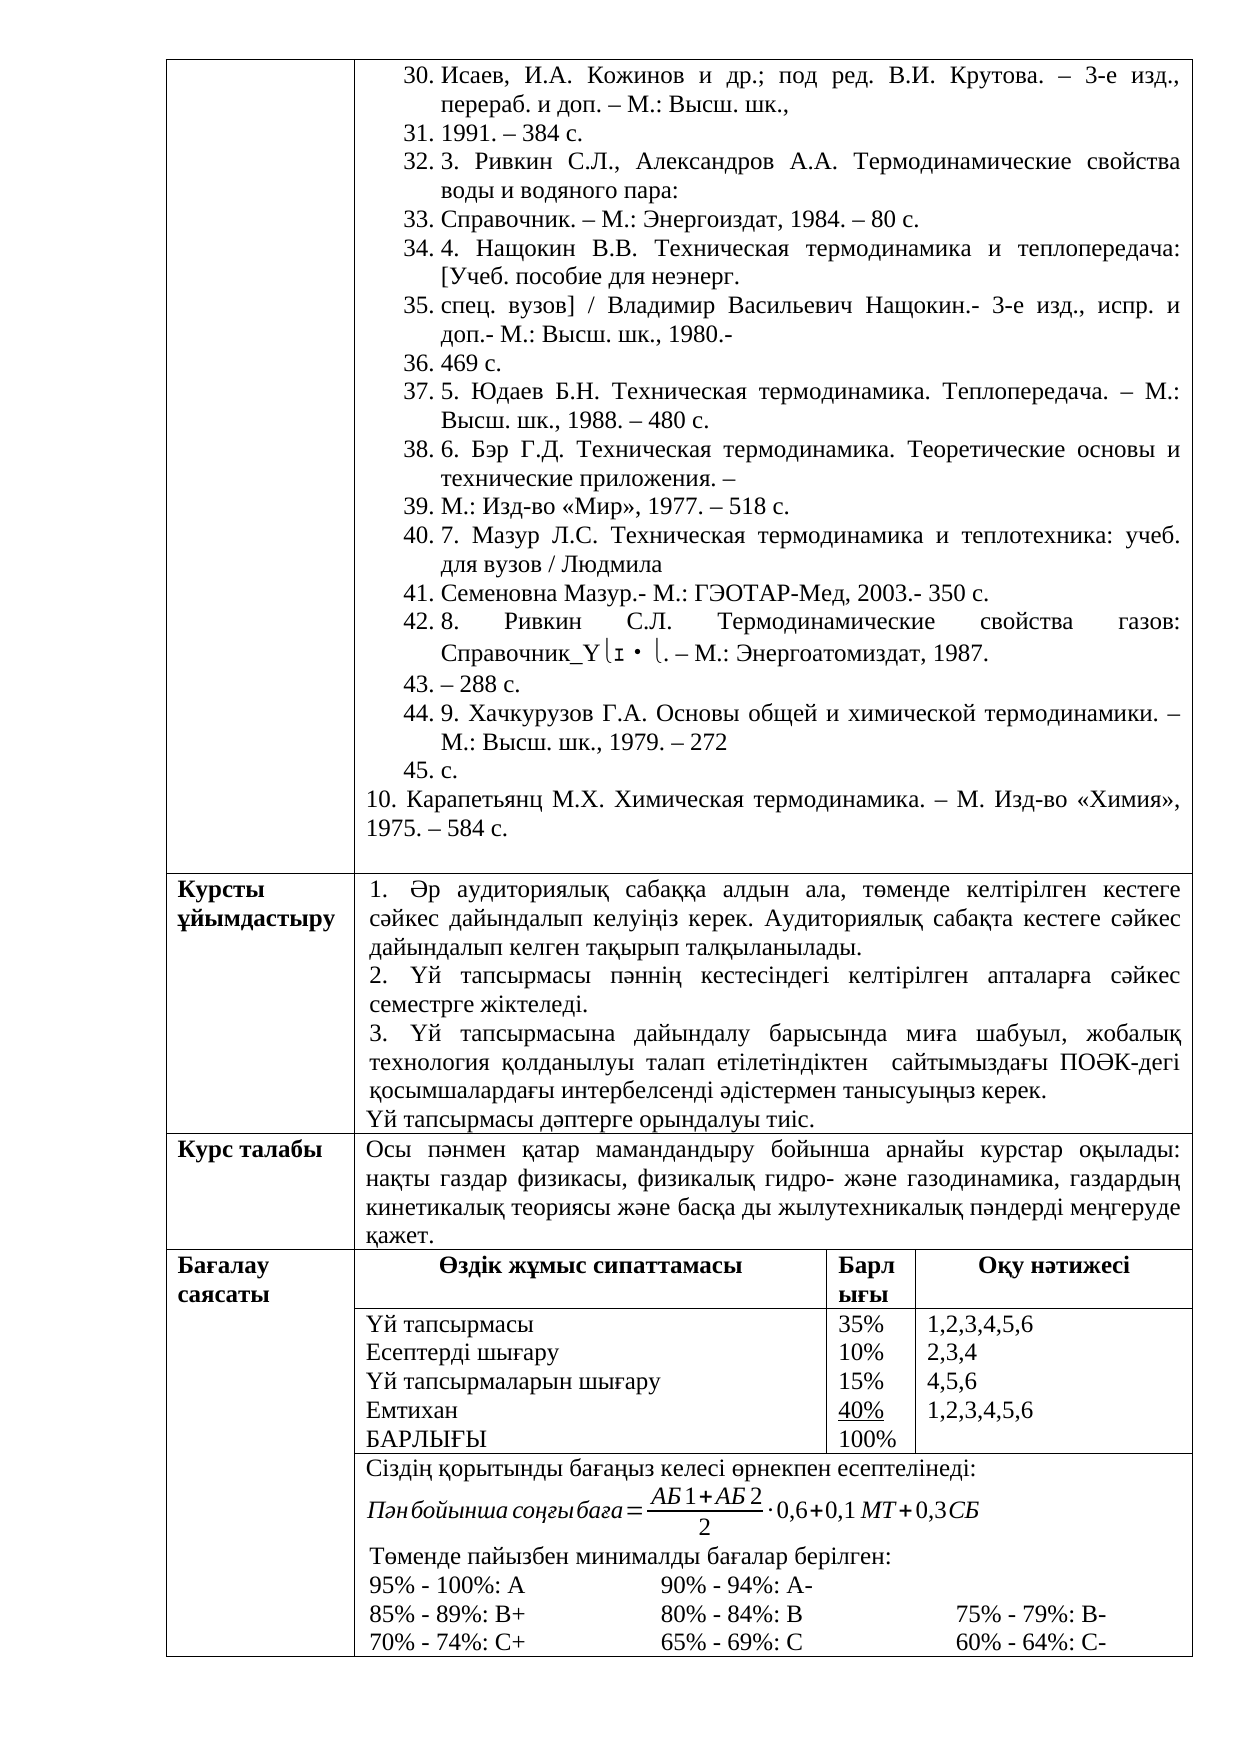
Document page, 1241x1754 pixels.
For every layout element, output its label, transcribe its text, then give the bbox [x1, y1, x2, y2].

table_cell Осы пəнмен қатар мамандандыру бойынша арнайы курстар оқылады: нақты газдар физикасы, физикалық гидро- жəне газодинамика, газдардың кинетикалық теориясы жəне басқа ды жылутехникалық пəндерді меңгеруде қажет. [355, 1134, 1192, 1249]
table_cell Әр аудиториялық сабаққа алдын ала, төменде келтірілген кестеге сәйкес дайындалып келуіңіз керек. Аудиториялық сабақта кестеге сәйкес дайындалып келген тақырып талқыланылады. Үй тапсырмасы пәннің кестесіндегі келтірілген апталарға сәйкес семестрге жіктеледі. Үй тапсырмасына дайындалу барысында миға шабуыл, жобалық технология қолданылуы талап етілетіндіктен сайтымыздағы ПОӘК-дегі қосымшалардағы интербелсенді әдістермен танысуыңыз керек. Үй тапсырмасы дәптерге орындалуы тиіс. [355, 874, 1192, 1133]
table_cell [167, 60, 354, 873]
table_cell Оқу нәтижесі [916, 1250, 1192, 1308]
table_cell Барлығы [827, 1250, 915, 1308]
table_cell Бағалау саясаты [167, 1250, 354, 1656]
table_cell Өздік жұмыс сипаттамасы [355, 1250, 826, 1308]
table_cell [355, 1454, 1192, 1656]
table_cell 1,2,3,4,5,6 2,3,4 4,5,6 1,2,3,4,5,6 [916, 1309, 1192, 1452]
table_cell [355, 60, 1192, 873]
table_cell Үй тапсырмасы Есептерді шығару Үй тапсырмаларын шығару Емтихан БАРЛЫҒЫ [355, 1309, 826, 1452]
table_cell Курсты ұйымдастыру [167, 874, 354, 1133]
table_cell 35% 10% 15% 40% 100% [827, 1309, 915, 1452]
table_cell Курс талабы [167, 1134, 354, 1249]
